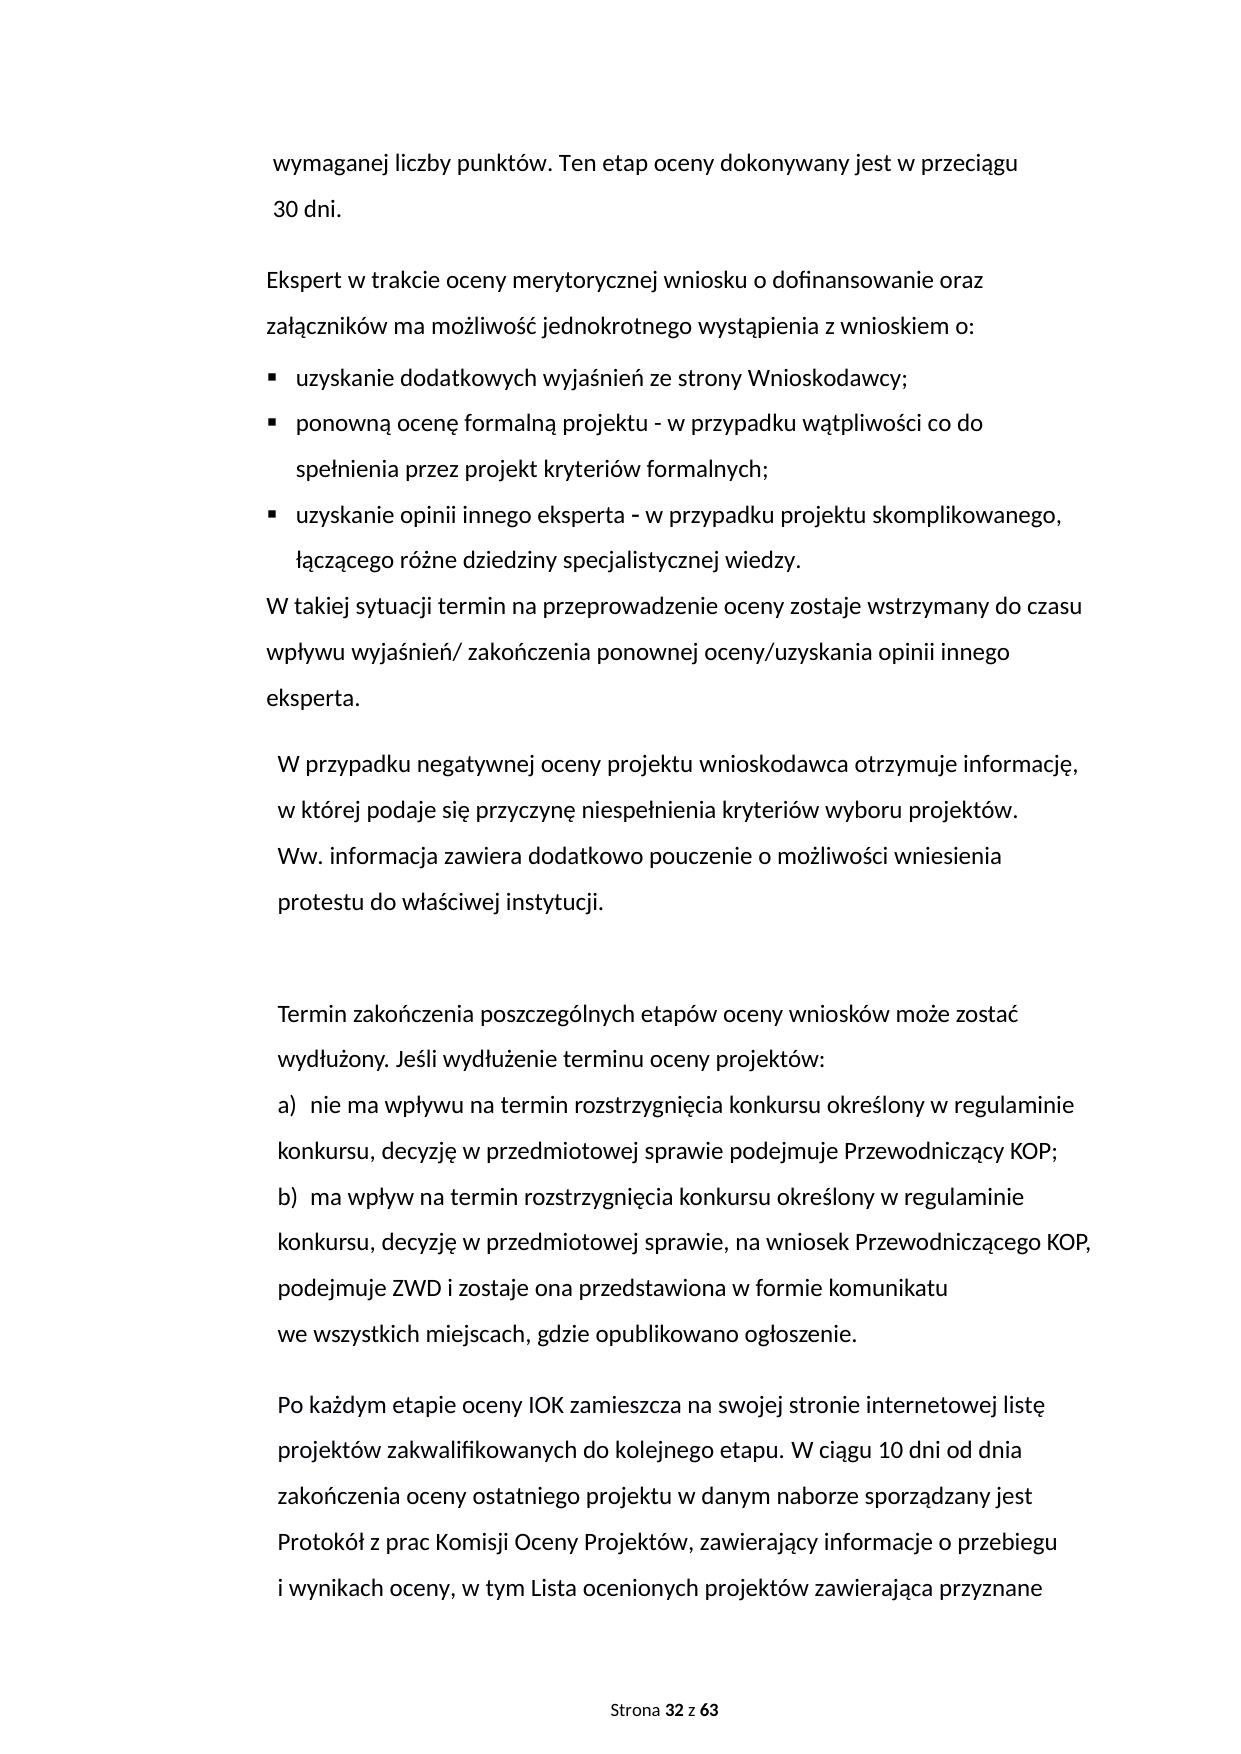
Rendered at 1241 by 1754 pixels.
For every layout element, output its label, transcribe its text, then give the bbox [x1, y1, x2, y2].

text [273, 148, 1093, 224]
list ponowną ocenę formalną projektu - w przypadku wątpliwości co do spełnienia przez projekt kryteriów formalnych; [266, 407, 1093, 484]
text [277, 1389, 1093, 1602]
text a) nie ma wpływu na termin rozstrzygnięcia konkursu określony w regulaminie konkursu, decyzję w przedmiotowej sprawie podejmuje Przewodniczący KOP; [277, 1089, 1093, 1166]
text Termin zakończenia poszczególnych etapów oceny wniosków może zostać wydłużony. Jeśli wydłużenie terminu oceny projektów: [277, 998, 1093, 1074]
text W takiej sytuacji termin na przeprowadzenie oceny zostaje wstrzymany do czasu wpływu wyjaśnień/ zakończenia ponownej oceny/uzyskania opinii innego eksperta. [266, 590, 1093, 712]
list uzyskanie dodatkowych wyjaśnień ze strony Wnioskodawcy; [266, 362, 1093, 392]
list W przypadku negatywnej oceny projektu wnioskodawca otrzymuje informację, w której podaje się przyczynę niespełnienia kryteriów wyboru projektów. Ww. informacja zawiera dodatkowo pouczenie o możliwości wniesienia protestu do właściwej instytucji. [277, 748, 1093, 916]
text Ekspert w trakcie oceny merytorycznej wniosku o dofinansowanie oraz załączników ma możliwość jednokrotnego wystąpienia z wnioskiem o: [266, 264, 1093, 340]
text b) ma wpływ na termin rozstrzygnięcia konkursu określony w regulaminie konkursu, decyzję w przedmiotowej sprawie, na wniosek Przewodniczącego KOP, podejmuje ZWD i zostaje ona przedstawiona w formie komunikatu we wszystkich miejscach, gdzie opublikowano ogłoszenie. [277, 1181, 1093, 1348]
list uzyskanie opinii innego eksperta w przypadku projektu skomplikowanego, łączącego różne dziedziny specjalistycznej wiedzy. [266, 499, 1093, 575]
